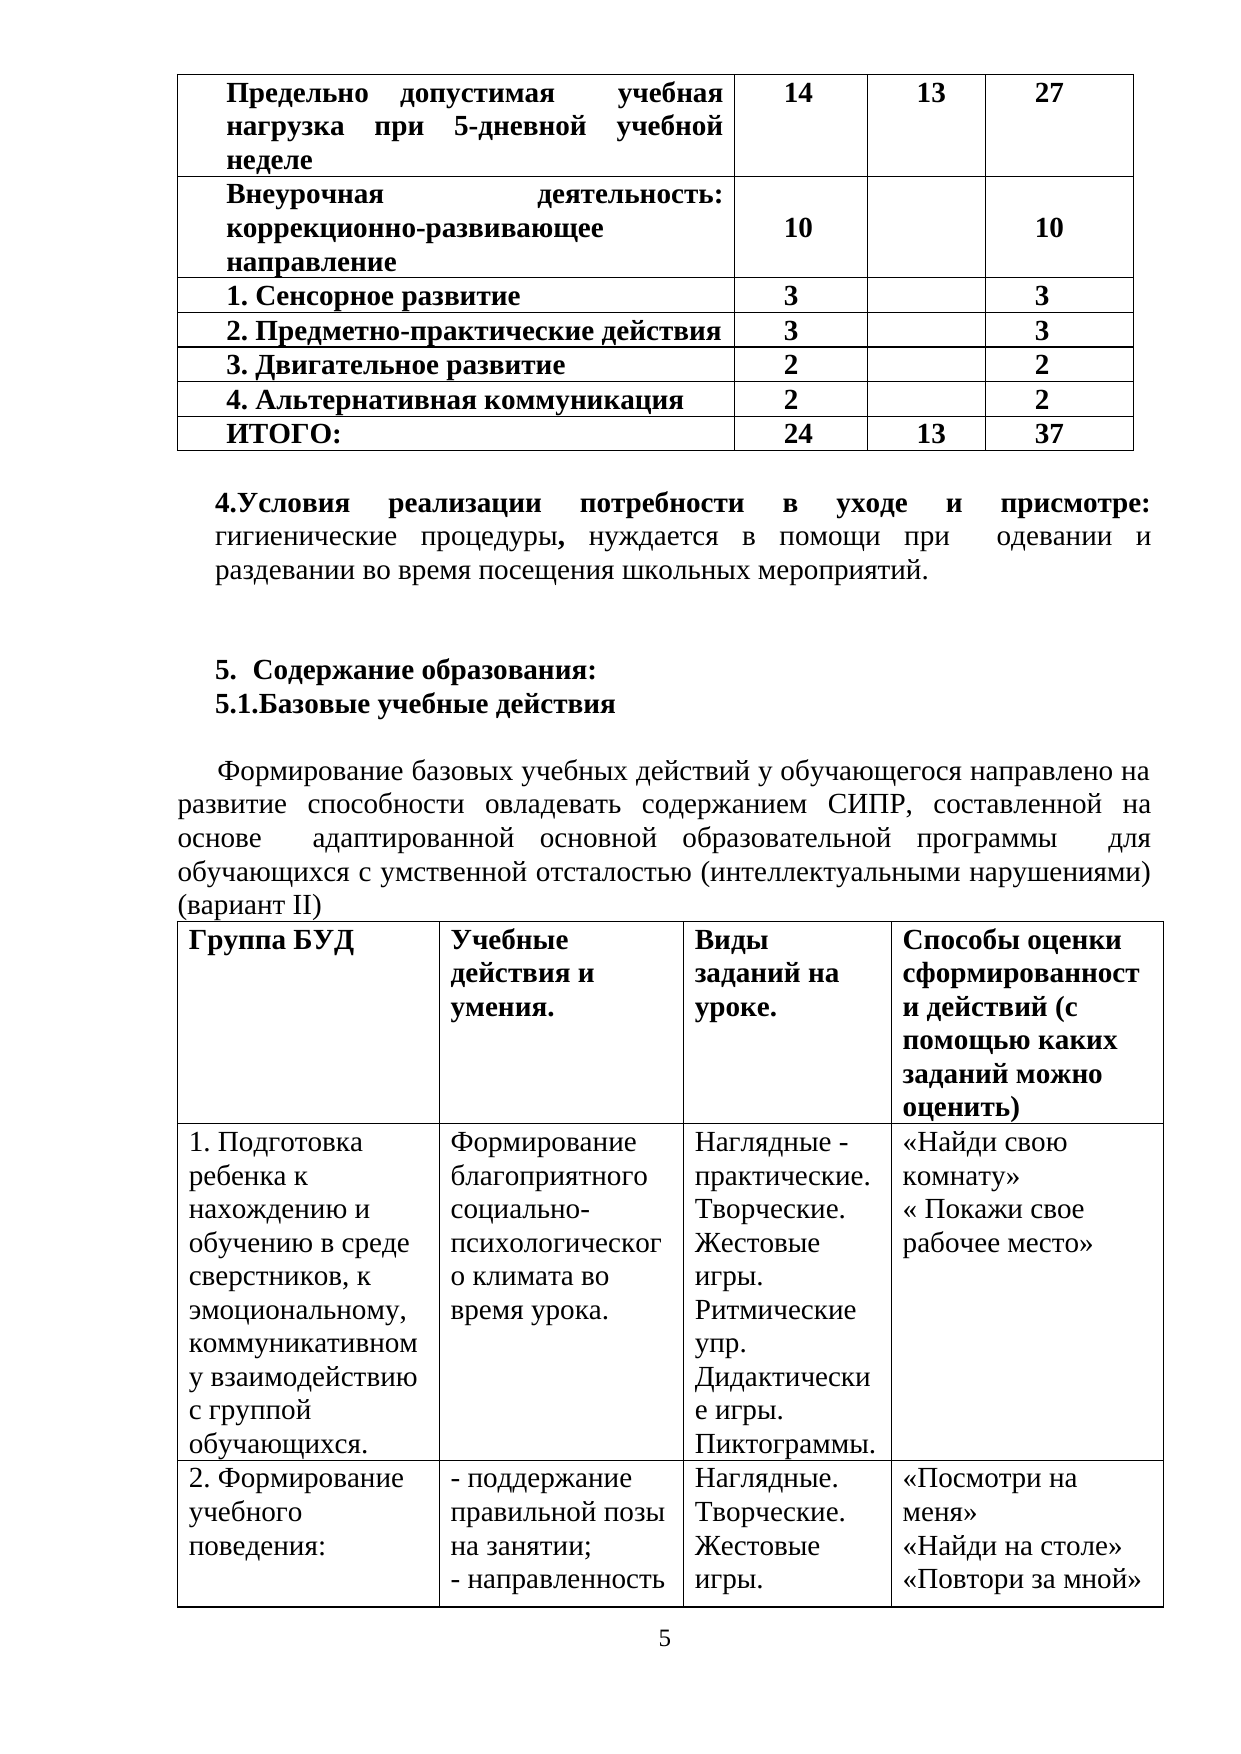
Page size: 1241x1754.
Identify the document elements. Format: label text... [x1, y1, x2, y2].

table_cell 3 [986, 313, 1133, 346]
table_cell 3 [735, 278, 867, 312]
table_cell 13 [868, 75, 985, 176]
table_header Виды заданий на уроке. [684, 922, 891, 1123]
table_cell [868, 313, 985, 346]
text Формирование базовых учебных действий у обучающегося направлено на развитие способности овладевать содержанием СИПР, составленной на основе адаптированной основной образовательной программы для обучающихся с умственной отсталостью (интеллектуальными нарушениями) (вариант II) [177, 753, 1152, 921]
table_cell 24 [735, 417, 867, 450]
table_cell ИТОГО: [178, 417, 734, 450]
table_header Группа БУД [178, 922, 439, 1123]
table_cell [178, 1461, 439, 1606]
table_cell 10 [735, 177, 867, 277]
table_cell 4. Альтернативная коммуникация [178, 382, 734, 416]
table_cell 2 [735, 348, 867, 381]
table_cell 2 [986, 382, 1133, 416]
table_cell 2. Предметно-практические действия [178, 313, 734, 346]
table_header Учебные действия и умения. [440, 922, 683, 1123]
table_cell Формирование благоприятного социально-психологического климата во время урока. [440, 1124, 683, 1459]
table_cell [868, 348, 985, 381]
table_cell 3. Двигательное развитие [178, 348, 734, 381]
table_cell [684, 1461, 891, 1606]
table_cell 1. Сенсорное развитие [178, 278, 734, 312]
table_cell 1. Подготовка ребенка к нахождению и обучению в среде сверстников, к эмоциональному, коммуникативному взаимодействию с группой обучающихся. [178, 1124, 439, 1459]
table_cell 37 [986, 417, 1133, 450]
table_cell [892, 1461, 1163, 1606]
table_cell 3 [986, 278, 1133, 312]
table_cell 27 [986, 75, 1133, 176]
table_cell [868, 278, 985, 312]
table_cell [440, 1461, 683, 1606]
text 5.1.Базовые учебные действия [215, 686, 1152, 719]
table_cell Внеурочная деятельность: коррекционно-развивающее направление [178, 177, 734, 277]
text 4.Условия реализации потребности в уходе и присмотре: гигиенические процедуры, нуждается в помощи при одевании и раздевании во время посещения школьных мероприятий. [215, 485, 1152, 585]
table_cell Наглядные - практические. Творческие. Жестовые игры. Ритмические упр. Дидактические игры. Пиктограммы. [684, 1124, 891, 1459]
list Содержание образования: [215, 652, 1152, 686]
table_header Способы оценки сформированности действий (с помощью каких заданий можно оценить) [892, 922, 1163, 1123]
table_cell 2 [735, 382, 867, 416]
table_cell 2 [986, 348, 1133, 381]
table_cell [868, 177, 985, 277]
table_cell [868, 382, 985, 416]
table_cell Предельно допустимая учебная нагрузка при 5-дневной учебной неделе [178, 75, 734, 176]
table_cell 14 [735, 75, 867, 176]
table_cell 3 [735, 313, 867, 346]
table_cell 13 [868, 417, 985, 450]
table_cell 10 [986, 177, 1133, 277]
table_cell «Найди свою комнату» « Покажи свое рабочее место» [892, 1124, 1163, 1459]
